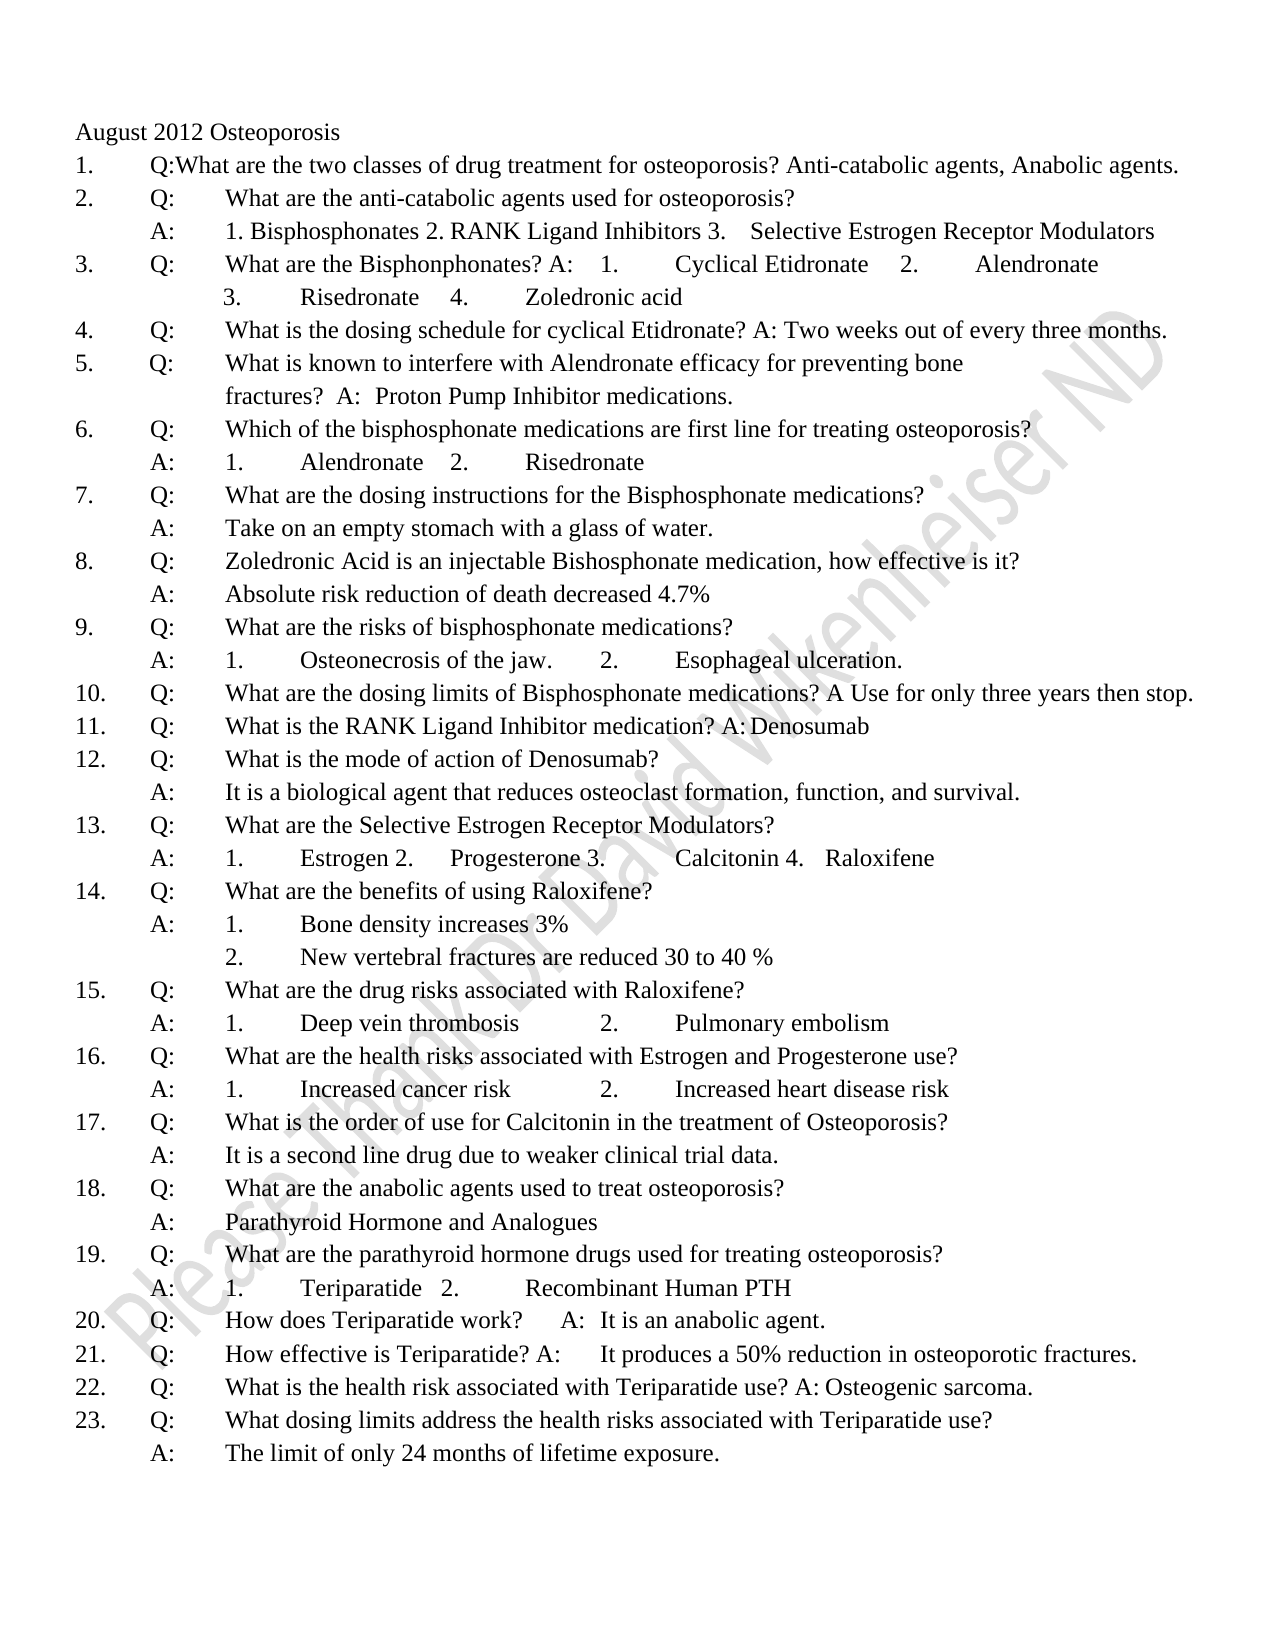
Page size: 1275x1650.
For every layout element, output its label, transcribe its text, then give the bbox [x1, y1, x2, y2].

text fractures? A: Proton Pump Inhibitor medications. [225, 381, 1200, 410]
text A: Absolute risk reduction of death decreased 4.7% [150, 579, 1200, 608]
text A: Parathyroid Hormone and Analogues [150, 1207, 1200, 1235]
list Q: What are the benefits of using Raloxifene? [75, 876, 1200, 905]
text A: Take on an empty stomach with a glass of water. [150, 513, 1200, 542]
text A: 1. Increased cancer risk 2. Increased heart disease risk [150, 1074, 1200, 1103]
list Q: What is the health risk associated with Teriparatide use? A: Osteogenic sarcoma. [75, 1372, 1200, 1400]
text A: 1. Osteonecrosis of the jaw. 2. Esophageal ulceration. [150, 645, 1200, 674]
list Q: What are the Selective Estrogen Receptor Modulators? [75, 810, 1200, 839]
list Q:What are the two classes of drug treatment for osteoporosis? Anti-catabolic agents, Anabolic agents. [75, 150, 1200, 179]
list Q: What is known to interfere with Alendronate efficacy for preventing bone [75, 348, 1200, 377]
list Q: Zoledronic Acid is an injectable Bishosphonate medication, how effective is it? [75, 546, 1200, 575]
text A: The limit of only 24 months of lifetime exposure. [150, 1438, 1200, 1466]
text A: 1. Bisphosphonates 2. RANK Ligand Inhibitors 3. Selective Estrogen Receptor Modulators [150, 216, 1200, 245]
list Q: What are the risks of bisphosphonate medications? [75, 612, 1200, 641]
list Q: What is the RANK Ligand Inhibitor medication? A: Denosumab [75, 711, 1200, 740]
list Q: Which of the bisphosphonate medications are first line for treating osteoporosis? [75, 414, 1200, 443]
list Q: What are the drug risks associated with Raloxifene? [75, 975, 1200, 1004]
text A: It is a second line drug due to weaker clinical trial data. [150, 1141, 1200, 1169]
list Q: What are the Bisphonphonates? A: 1. Cyclical Etidronate 2. Alendronate [75, 249, 1200, 278]
list Q: What are the dosing instructions for the Bisphosphonate medications? [75, 480, 1200, 509]
list Q: What is the mode of action of Denosumab? [75, 744, 1200, 773]
list Q: What dosing limits address the health risks associated with Teriparatide use? [75, 1405, 1200, 1433]
text August 2012 Osteoporosis [75, 117, 1200, 146]
text A: 1. Bone density increases 3% [150, 909, 1200, 938]
text 3. Risedronate 4. Zoledronic acid [223, 282, 1200, 311]
list Q: What are the anti-catabolic agents used for osteoporosis? [75, 183, 1200, 212]
list Q: What are the health risks associated with Estrogen and Progesterone use? [75, 1041, 1200, 1070]
list Q: What is the order of use for Calcitonin in the treatment of Osteoporosis? [75, 1107, 1200, 1136]
list Q: What are the parathyroid hormone drugs used for treating osteoporosis? [75, 1239, 1200, 1268]
text A: 1. Estrogen 2. Progesterone 3. Calcitonin 4. Raloxifene [150, 843, 1200, 872]
list Q: How does Teriparatide work? A: It is an anabolic agent. [75, 1306, 1200, 1334]
list Q: What are the anabolic agents used to treat osteoporosis? [75, 1173, 1200, 1202]
list Q: How effective is Teriparatide? A: It produces a 50% reduction in osteoporotic fractures. [75, 1339, 1200, 1367]
text A: 1. Teriparatide 2. Recombinant Human PTH [150, 1273, 1200, 1301]
list Q: What are the dosing limits of Bisphosphonate medications? A Use for only three years then stop. [75, 678, 1200, 707]
list Q: What is the dosing schedule for cyclical Etidronate? A: Two weeks out of every three months. [75, 315, 1200, 344]
text 2. New vertebral fractures are reduced 30 to 40 % [150, 942, 1200, 971]
text A: It is a biological agent that reduces osteoclast formation, function, and survival. [150, 777, 1200, 806]
text A: 1. Alendronate 2. Risedronate [150, 447, 1200, 476]
text A: 1. Deep vein thrombosis 2. Pulmonary embolism [150, 1008, 1200, 1037]
